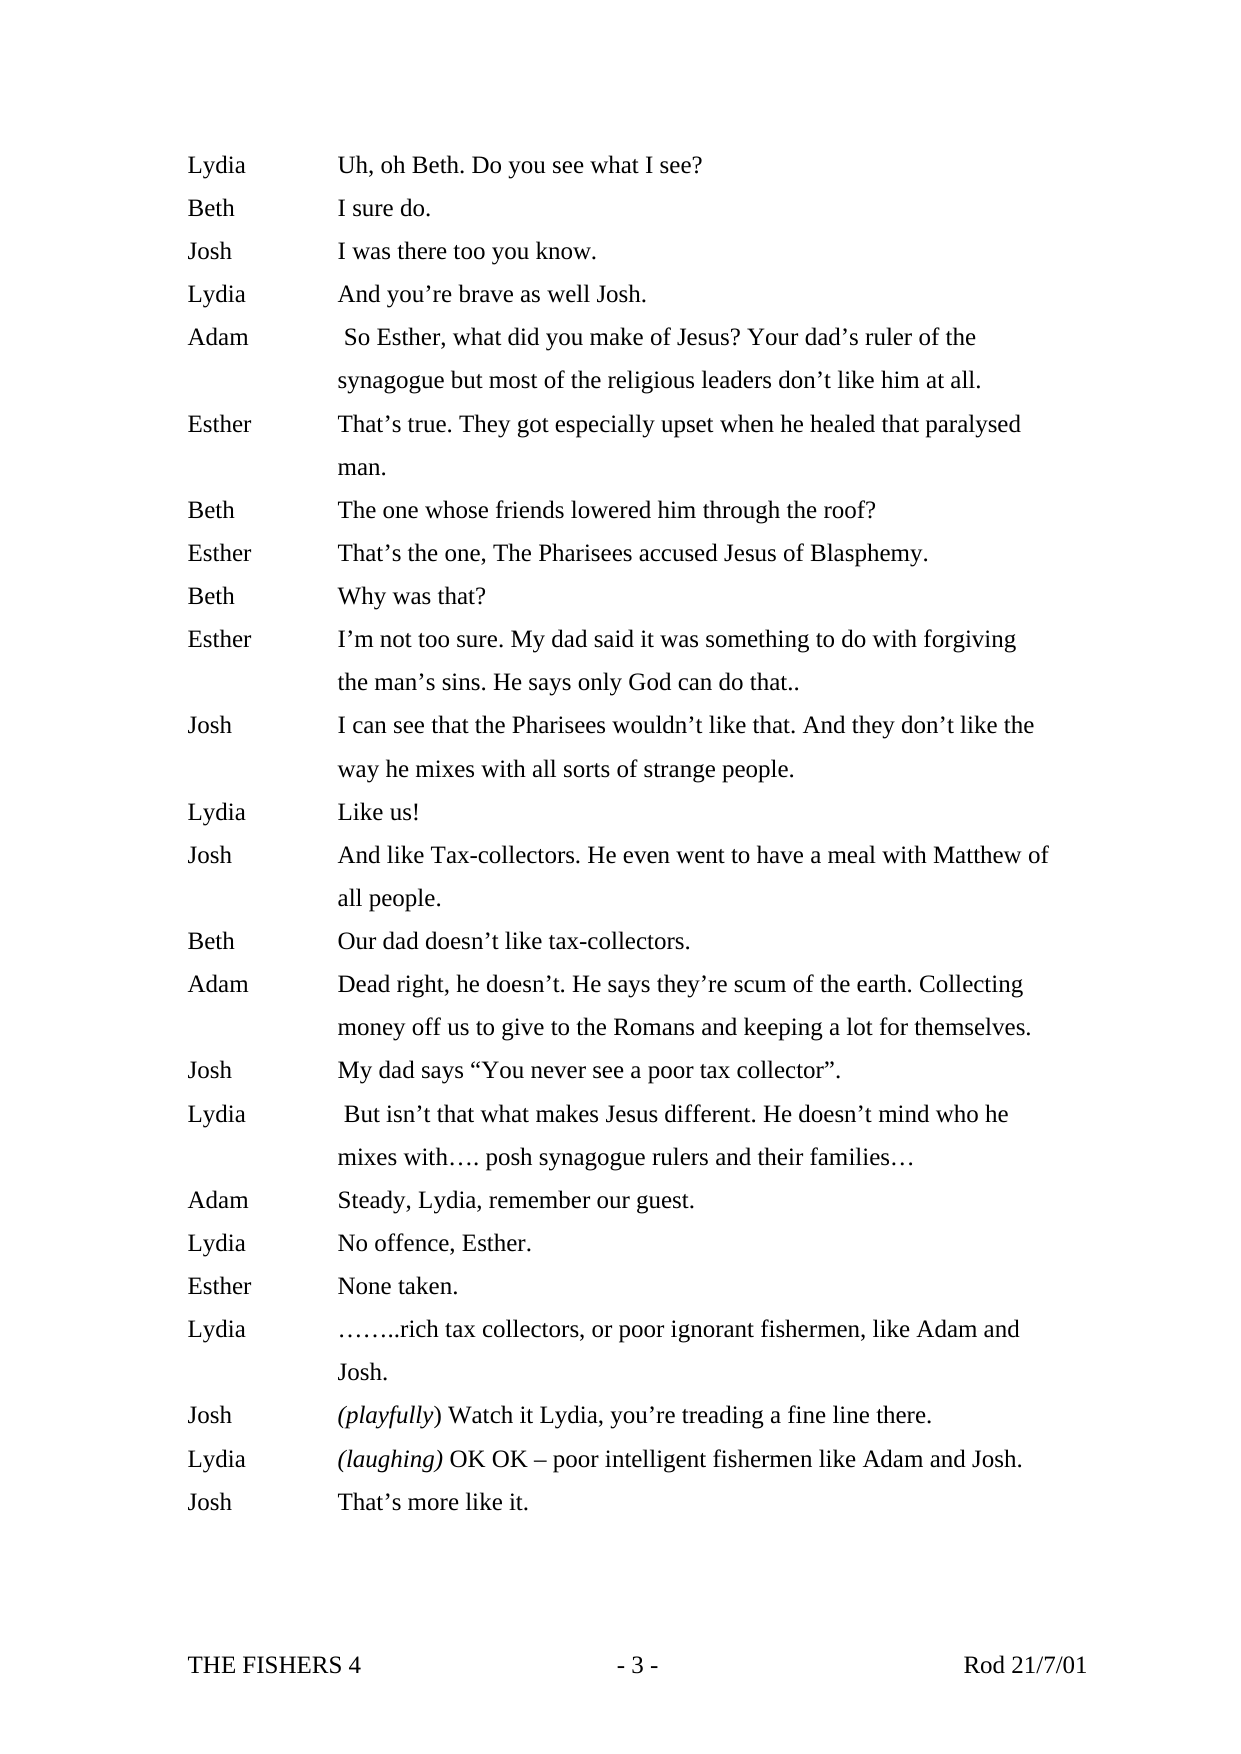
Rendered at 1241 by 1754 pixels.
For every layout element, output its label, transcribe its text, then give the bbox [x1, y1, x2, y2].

text Uh, oh Beth. Do you see what I see? [187, 150, 1053, 179]
text (laughing) OK OK – poor intelligent fishermen like Adam and Josh. [187, 1444, 1053, 1472]
text Josh My dad says “You never see a poor tax collector”. [187, 1056, 1053, 1084]
text Josh (playfully) Watch it , you’re treading a fine line there. [187, 1401, 1053, 1429]
text Beth The one whose friends lowered him through the roof? [187, 495, 1053, 524]
text Beth I sure do. [187, 193, 1053, 222]
text Esther That’s true. They got especially upset when he healed that paralysed man. [187, 409, 1053, 481]
text Adam Steady, , remember our guest. [187, 1185, 1053, 1214]
text Beth Why was that? [187, 581, 1053, 610]
text But isn’t that what makes Jesus different. He doesn’t mind who he mixes with…. posh synagogue rulers and their families… [187, 1099, 1053, 1171]
text No offence, Esther. [187, 1228, 1053, 1257]
text Josh And like Tax-collectors. He even went to have a meal with Matthew of all people. [187, 840, 1053, 912]
text Josh I was there too you know. [187, 236, 1053, 265]
text Esther None taken. [187, 1271, 1053, 1300]
text ……..rich tax collectors, or poor ignorant fishermen, like Adam and Josh. [187, 1314, 1053, 1386]
text Adam Dead right, he doesn’t. He says they’re scum of the earth. Collecting money off us to give to the Romans and keeping a lot for themselves. [187, 969, 1053, 1041]
text Esther I’m not too sure. My dad said it was something to do with forgiving the man’s sins. He says only God can do that.. [187, 624, 1053, 696]
text And you’re brave as well Josh. [187, 279, 1053, 308]
text Josh That’s more like it. [187, 1487, 1053, 1516]
text Adam So Esther, what did you make of Jesus? Your dad’s ruler of the synagogue but most of the religious leaders don’t like him at all. [187, 322, 1053, 394]
text Esther That’s the one, The Pharisees accused Jesus of Blasphemy. [187, 538, 1053, 567]
text Beth Our dad doesn’t like tax-collectors. [187, 926, 1053, 955]
text Josh I can see that the Pharisees wouldn’t like that. And they don’t like the way he mixes with all sorts of strange people. [187, 711, 1053, 782]
text Like us! [187, 797, 1053, 826]
